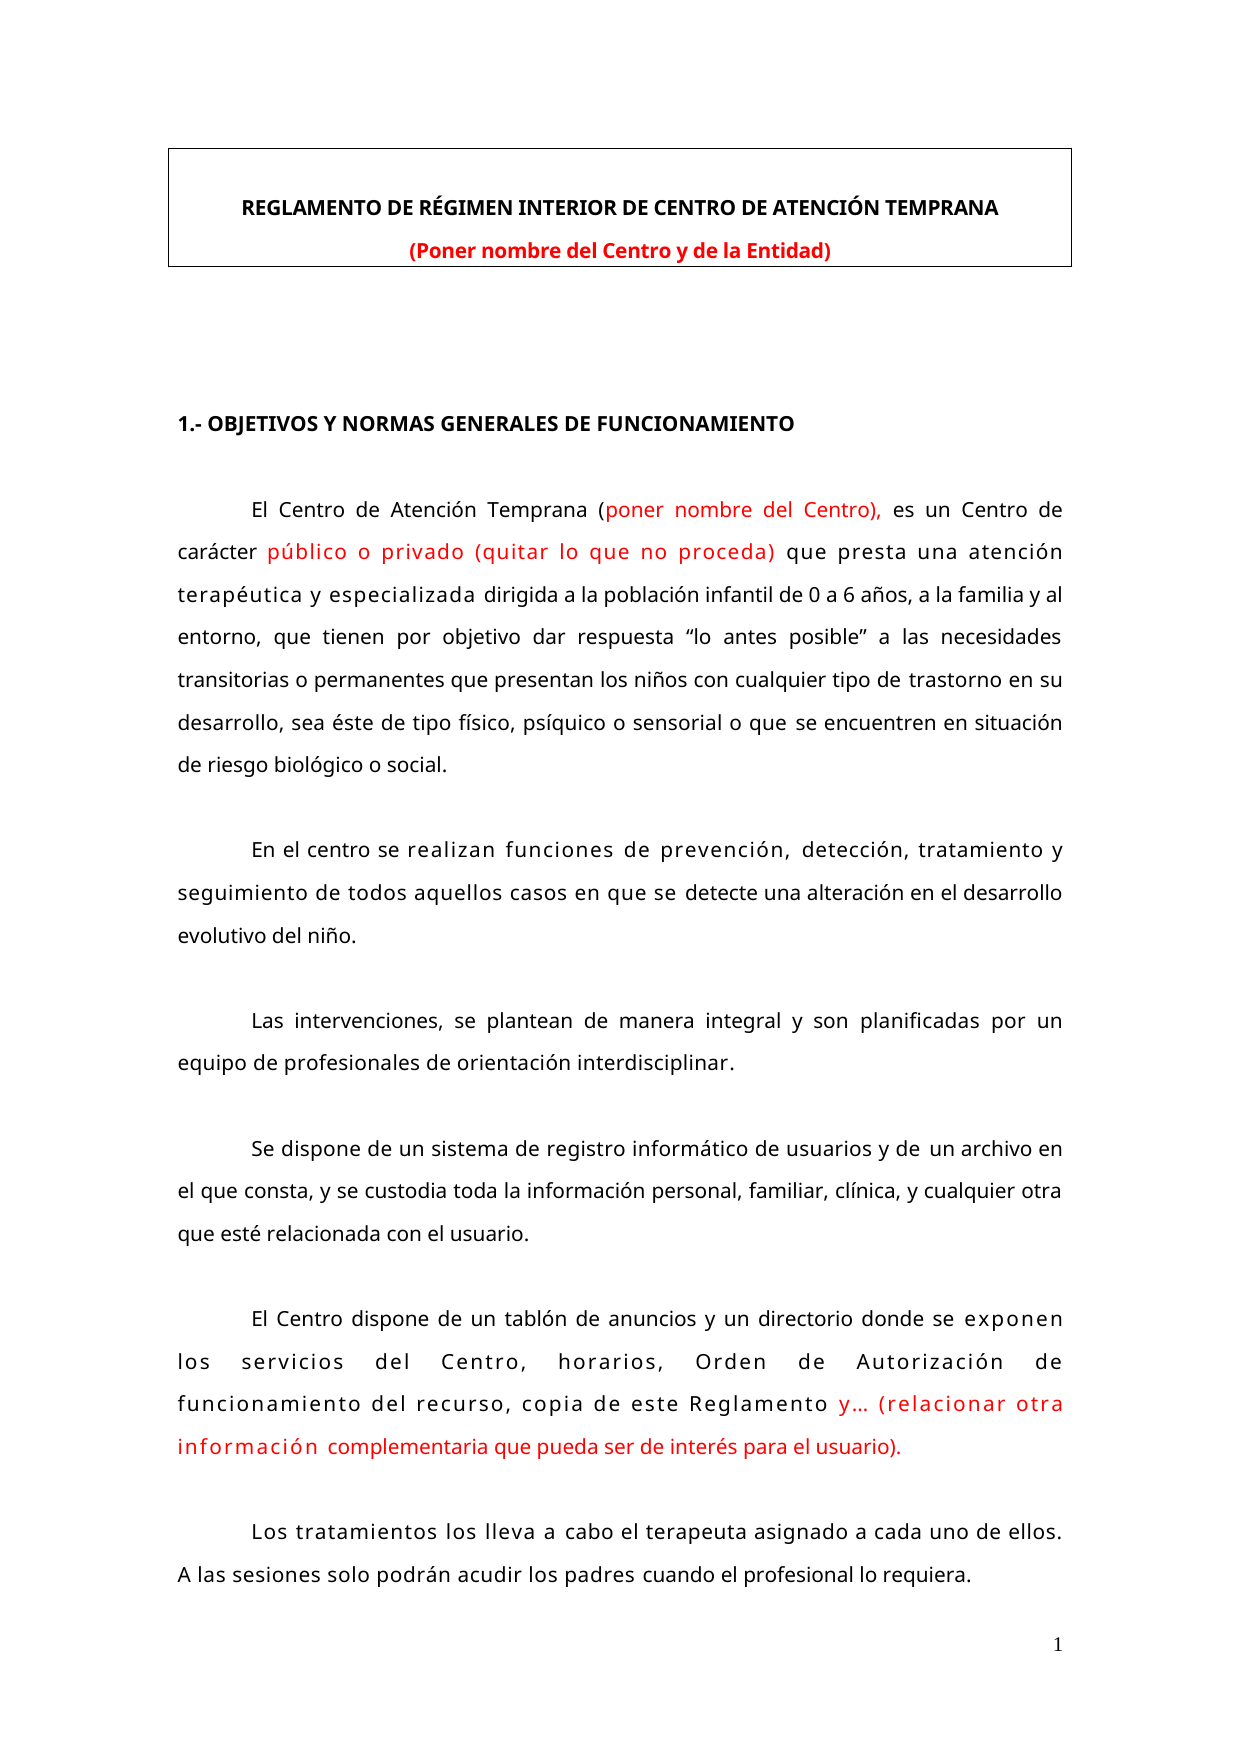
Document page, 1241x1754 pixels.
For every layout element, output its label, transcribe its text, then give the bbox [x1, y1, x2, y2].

text En el centro se realizan funciones de prevención, detección, tratamiento y seguimiento de todos aquellos casos en que se detecte una alteración en el desarrollo evolutivo del niño. [177, 836, 1063, 949]
text REGLAMENTO DE RÉGIMEN INTERIOR DE CENTRO DE ATENCIÓN TEMPRANA [169, 190, 1071, 222]
text Se dispone de un sistema de registro informático de usuarios y de un archivo en el que consta, y se custodia toda la información personal, familiar, clínica, y cualquier otra que esté relacionada con el usuario. [177, 1134, 1063, 1247]
text (Poner nombre del Centro y de la Entidad) [169, 233, 1071, 266]
text 1.- OBJETIVOS Y NORMAS GENERALES DE FUNCIONAMIENTO [177, 409, 1063, 438]
text El Centro dispone de un tablón de anuncios y un directorio donde se exponen los servicios del Centro, horarios, Orden de Autorización de funcionamiento del recurso, copia de este Reglamento y… (relacionar otra información complementaria que pueda ser de interés para el usuario). [177, 1304, 1063, 1460]
text Las intervenciones, se plantean de manera integral y son planificadas por un equipo de profesionales de orientación interdisciplinar. [177, 1006, 1063, 1077]
text El Centro de Atención Temprana (poner nombre del Centro), es un Centro de carácter público o privado (quitar lo que no proceda) que presta una atención terapéutica y especializada dirigida a la población infantil de 0 a 6 años, a la familia y al entorno, que tienen por objetivo dar respuesta “lo antes posible” a las necesidades transitorias o permanentes que presentan los niños con cualquier tipo de trastorno en su desarrollo, sea éste de tipo físico, psíquico o sensorial o que se encuentren en situación de riesgo biológico o social. [177, 495, 1063, 779]
text Los tratamientos los lleva a cabo el terapeuta asignado a cada uno de ellos. A las sesiones solo podrán acudir los padres cuando el profesional lo requiera. [177, 1517, 1063, 1588]
